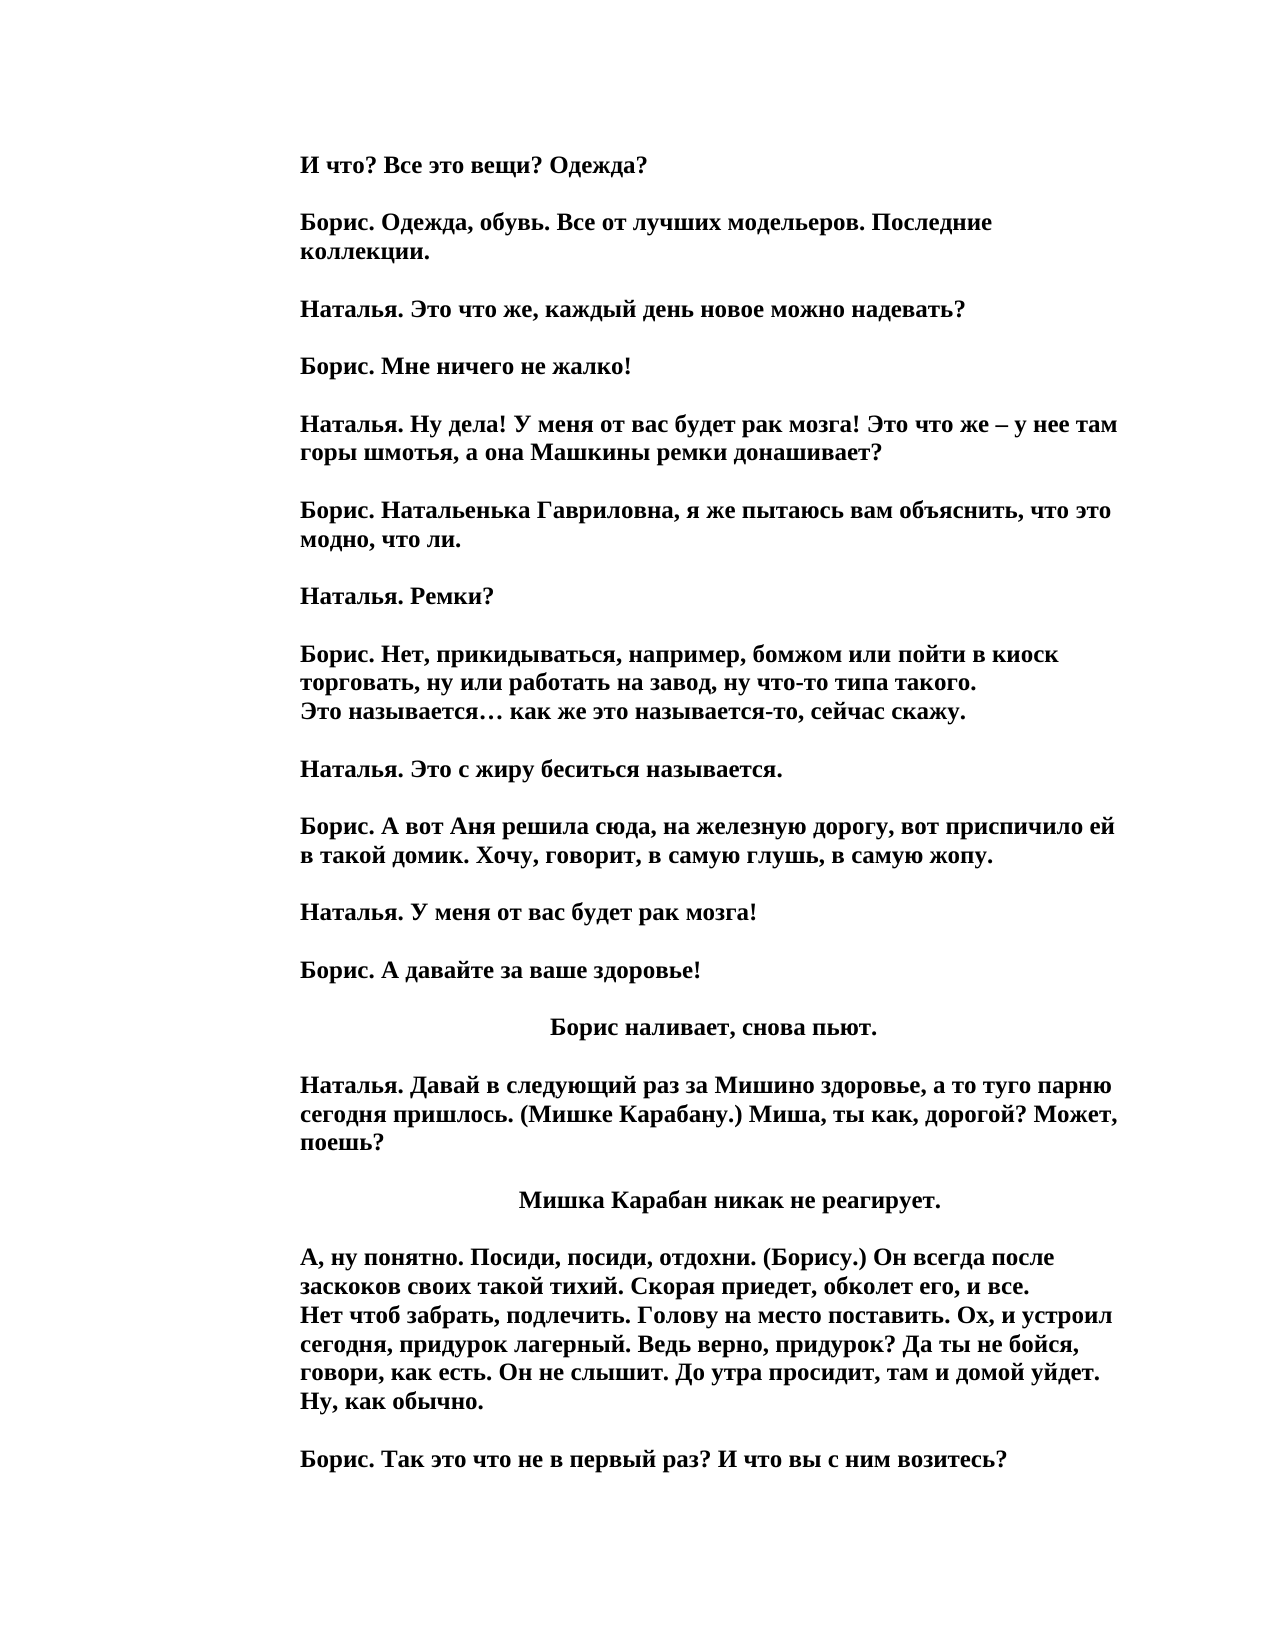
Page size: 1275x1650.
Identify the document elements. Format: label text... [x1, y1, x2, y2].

text Борис. Мне ничего не жалко! [300, 351, 1125, 380]
text Борис наливает, снова пьют. [300, 1012, 1125, 1041]
text Борис. Натальенька Гавриловна, я же пытаюсь вам объяснить, что это модно, что ли. [300, 495, 1125, 552]
text Борис. Одежда, обувь. Все от лучших модельеров. Последние коллекции. [300, 207, 1125, 265]
text А, ну понятно. Посиди, посиди, отдохни. (Борису.) Он всегда после заскоков своих такой тихий. Скорая приедет, обколет его, и все. Нет чтоб забрать, подлечить. Голову на место поставить. Ох, и устроил сегодня, придурок лагерный. Ведь верно, придурок? Да ты не бойся, говори, как есть. Он не слышит. До утра просидит, там и домой уйдет. Ну, как обычно. [300, 1242, 1125, 1415]
text Наталья. Это с жиру беситься называется. [300, 754, 1125, 782]
text Мишка Карабан никак не реагирует. [300, 1185, 1125, 1214]
text И что? Все это вещи? Одежда? [300, 150, 1125, 179]
text Наталья. Давай в следующий раз за Мишино здоровье, а то туго парню сегодня пришлось. (Мишке Карабану.) Миша, ты как, дорогой? Может, поешь? [300, 1070, 1125, 1156]
text Борис. А давайте за ваше здоровье! [300, 955, 1125, 984]
text Наталья. Ремки? [300, 581, 1125, 610]
text Наталья. Ну дела! У меня от вас будет рак мозга! Это что же – у нее там горы шмотья, а она Машкины ремки донашивает? [300, 409, 1125, 466]
text Наталья. Это что же, каждый день новое можно надевать? [300, 294, 1125, 322]
text Борис. А вот Аня решила сюда, на железную дорогу, вот приспичило ей в такой домик. Хочу, говорит, в самую глушь, в самую жопу. [300, 811, 1125, 869]
text Наталья. У меня от вас будет рак мозга! [300, 897, 1125, 926]
text Борис. Так это что не в первый раз? И что вы с ним возитесь? [300, 1444, 1125, 1472]
text Борис. Нет, прикидываться, например, бомжом или пойти в киоск торговать, ну или работать на завод, ну что-то типа такого. Это называется… как же это называется-то, сейчас скажу. [300, 639, 1125, 725]
